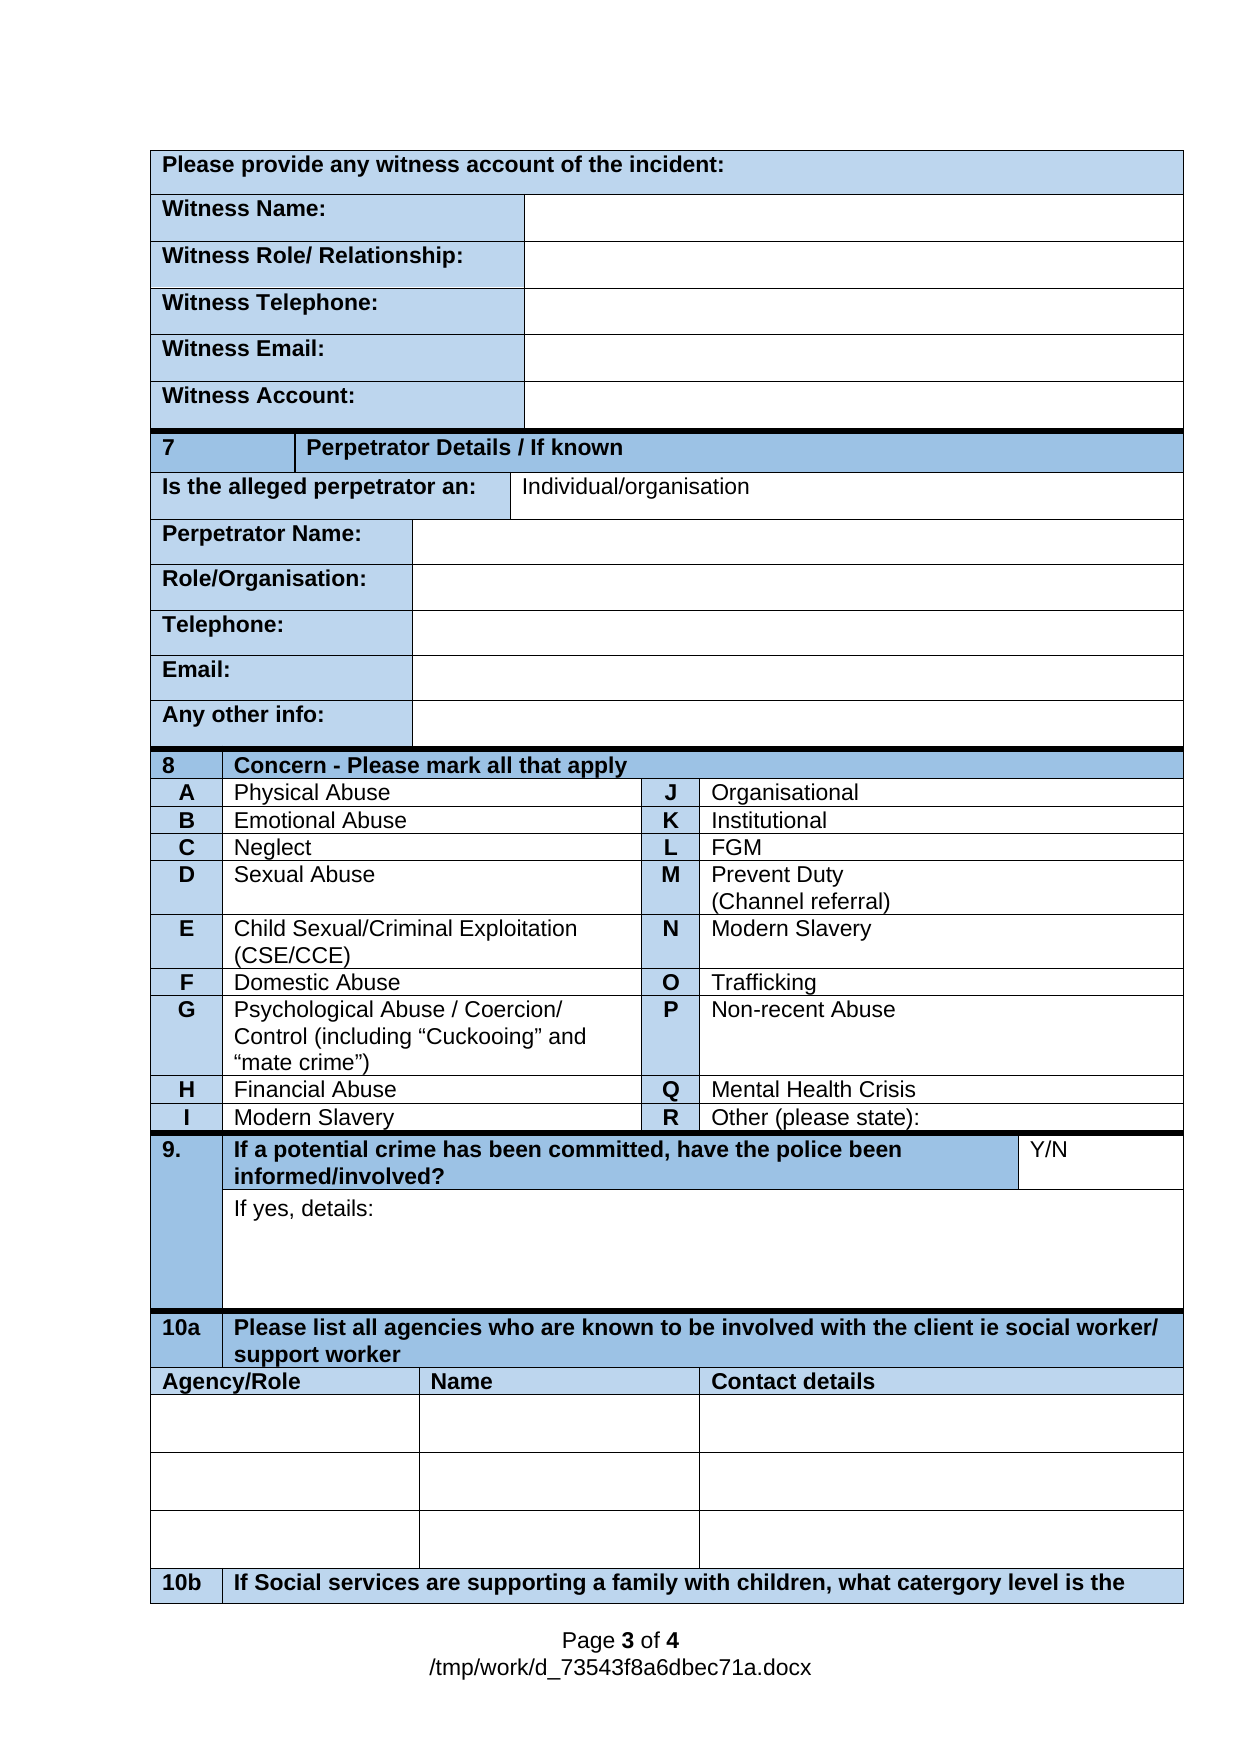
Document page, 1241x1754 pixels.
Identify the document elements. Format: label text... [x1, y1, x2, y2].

table_cell Individual/organisation [511, 473, 1183, 519]
table_cell [525, 242, 1183, 287]
table_cell P [642, 996, 699, 1075]
table_cell N [642, 915, 699, 968]
table_cell [413, 656, 1183, 700]
table_cell [413, 701, 1183, 746]
table_cell Sexual Abuse [223, 861, 641, 914]
table_cell [413, 565, 1183, 610]
table_cell Child Sexual/Criminal Exploitation (CSE/CCE) [223, 915, 641, 968]
table_cell Role/Organisation: [151, 565, 412, 610]
table_cell [151, 1395, 419, 1452]
table_cell Psychological Abuse / Coercion/ Control (including “Cuckooing” and “mate crime”) [223, 996, 641, 1075]
table_cell [525, 335, 1183, 381]
table_cell Trafficking [700, 969, 1183, 995]
table_cell Institutional [700, 807, 1183, 833]
table_cell F [151, 969, 222, 995]
table_cell Non-recent Abuse [700, 996, 1183, 1075]
table_cell R [642, 1104, 699, 1130]
table_cell Concern - Please mark all that apply [223, 752, 1183, 778]
table_cell H [151, 1076, 222, 1103]
table_cell Modern Slavery [700, 915, 1183, 968]
table_cell Financial Abuse [223, 1076, 641, 1103]
table_cell 10b [151, 1569, 222, 1603]
table_cell Witness Account: [151, 382, 524, 428]
table_cell [525, 289, 1183, 334]
table_cell 9. [151, 1136, 222, 1308]
table_cell G [151, 996, 222, 1075]
table_cell Q [642, 1076, 699, 1103]
table_cell Emotional Abuse [223, 807, 641, 833]
table_cell A [151, 779, 222, 806]
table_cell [223, 1569, 1183, 1603]
table_cell I [151, 1104, 222, 1130]
table_cell 10a [151, 1314, 222, 1367]
table_cell Witness Name: [151, 195, 524, 241]
table_cell [525, 195, 1183, 241]
table_cell Any other info: [151, 701, 412, 746]
table_cell FGM [700, 834, 1183, 860]
table_cell B [151, 807, 222, 833]
table_cell Perpetrator Details / If known [296, 434, 1183, 472]
table_cell 7 [151, 434, 294, 472]
table_cell K [642, 807, 699, 833]
table_cell [700, 1453, 1183, 1510]
table_cell [525, 382, 1183, 428]
table_cell E [151, 915, 222, 968]
table_cell J [642, 779, 699, 806]
table_cell Y/N [1019, 1136, 1183, 1189]
table_cell [151, 1453, 419, 1510]
table_cell Telephone: [151, 611, 412, 655]
table_cell [413, 520, 1183, 564]
table_cell Contact details [700, 1368, 1183, 1394]
table_cell Organisational [700, 779, 1183, 806]
table_cell [420, 1395, 699, 1452]
table_cell [151, 1511, 419, 1568]
table_cell [700, 1511, 1183, 1568]
table_cell Please provide any witness account of the incident: [151, 151, 1183, 194]
table_cell If yes, details: [223, 1190, 1183, 1308]
table_cell Email: [151, 656, 412, 700]
table_cell Neglect [223, 834, 641, 860]
table_cell Agency/Role [151, 1368, 419, 1394]
table_cell [700, 1395, 1183, 1452]
table_cell Please list all agencies who are known to be involved with the client ie social worker/ support worker [223, 1314, 1183, 1367]
table_cell M [642, 861, 699, 914]
table_cell [413, 611, 1183, 655]
table_cell Mental Health Crisis [700, 1076, 1183, 1103]
table_cell Witness Telephone: [151, 289, 524, 334]
table_cell Physical Abuse [223, 779, 641, 806]
table_cell Modern Slavery [223, 1104, 641, 1130]
table_cell L [642, 834, 699, 860]
table_cell If a potential crime has been committed, have the police been informed/involved? [223, 1136, 1018, 1189]
table_cell Perpetrator Name: [151, 520, 412, 564]
table_cell O [642, 969, 699, 995]
table_cell [420, 1511, 699, 1568]
table_cell Prevent Duty (Channel referral) [700, 861, 1183, 914]
table_cell Domestic Abuse [223, 969, 641, 995]
table_cell [420, 1453, 699, 1510]
table_cell Witness Role/ Relationship: [151, 242, 524, 287]
table_cell D [151, 861, 222, 914]
table_cell Is the alleged perpetrator an: [151, 473, 510, 519]
table_cell Other (please state): [700, 1104, 1183, 1130]
table_cell C [151, 834, 222, 860]
table_cell 8 [151, 752, 222, 778]
table_cell Name [420, 1368, 699, 1394]
table_cell Witness Email: [151, 335, 524, 381]
